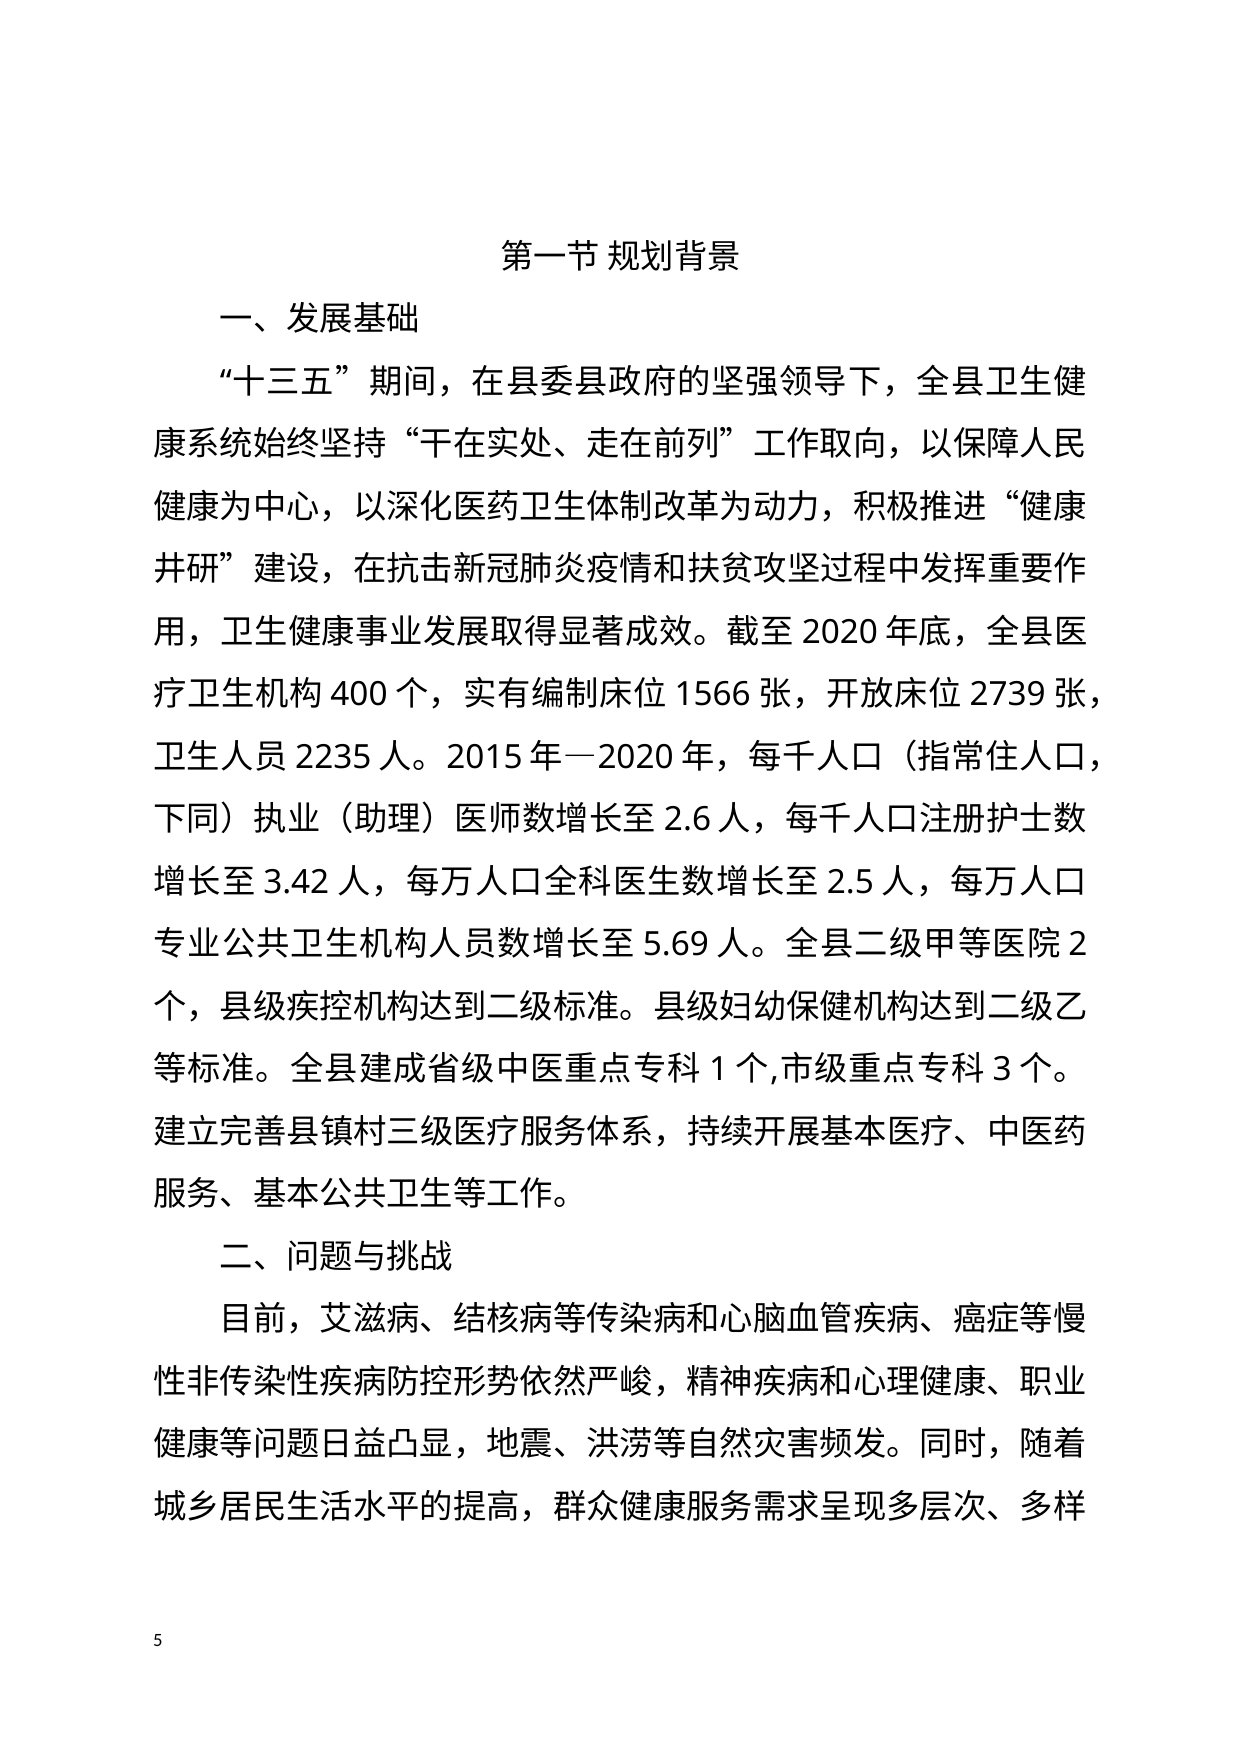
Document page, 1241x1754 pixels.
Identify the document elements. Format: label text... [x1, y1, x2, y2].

text 二、问题与挑战 [153, 1218, 1087, 1281]
text “十三五”期间，在县委县政府的坚强领导下，全县卫生健康系统始终坚持“干在实处、走在前列”工作取向，以保障人民健康为中心，以深化医药卫生体制改革为动力，积极推进“健康井研”建设，在抗击新冠肺炎疫情和扶贫攻坚过程中发挥重要作用，卫生健康事业发展取得显著成效。截至2020年底，全县医疗卫生机构400个，实有编制床位1566张，开放床位2739张，卫生人员2235人。2015年—2020年，每千人口（指常住人口，下同）执业（助理）医师数增长至2.6人，每千人口注册护士数增长至3.42人，每万人口全科医生数增长至2.5人，每万人口专业公共卫生机构人员数增长至5.69人。全县二级甲等医院2个，县级疾控机构达到二级标准。县级妇幼保健机构达到二级乙等标准。全县建成省级中医重点专科1个,市级重点专科3个。建立完善县镇村三级医疗服务体系，持续开展基本医疗、中医药服务、基本公共卫生等工作。 [153, 343, 1087, 1218]
text 一、发展基础 [153, 281, 1087, 343]
text 第一节 规划背景 [153, 218, 1087, 281]
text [153, 1281, 1087, 1531]
